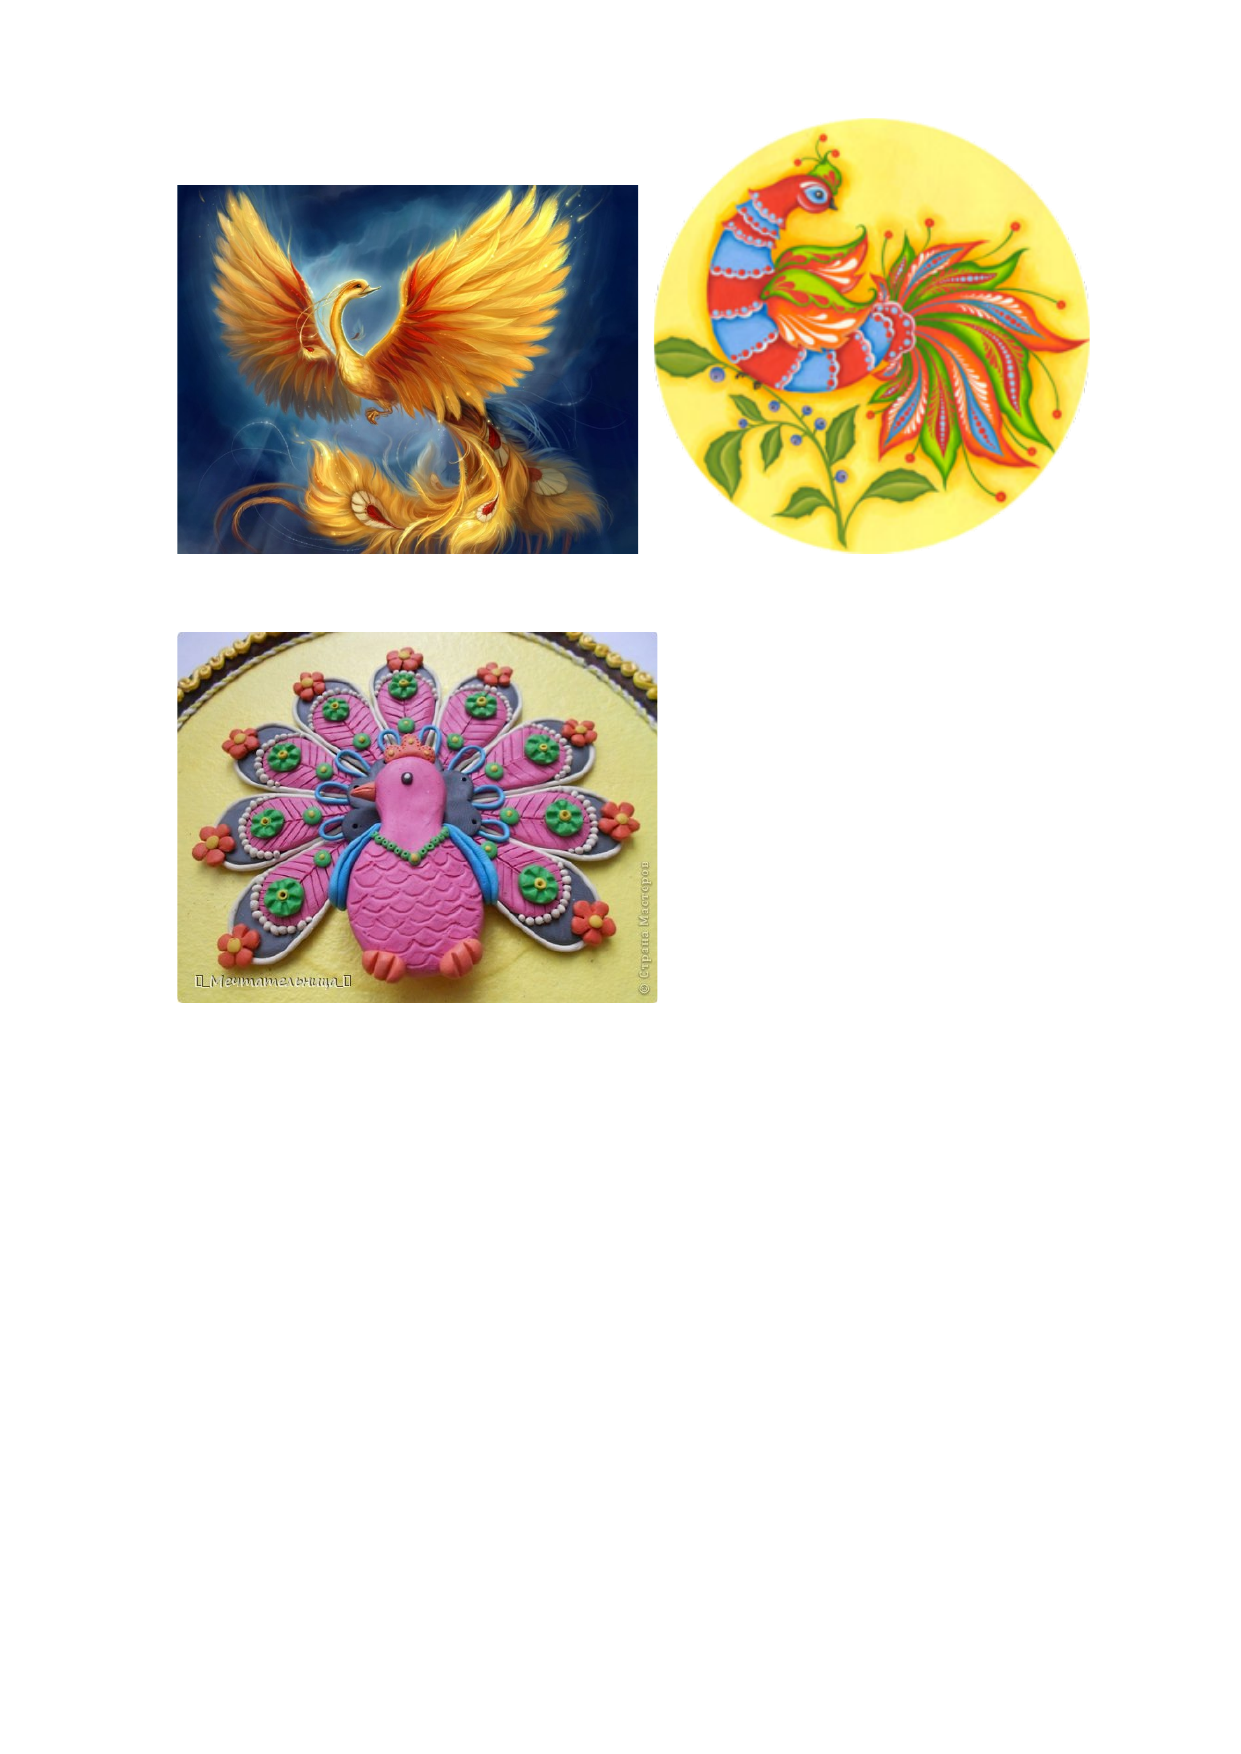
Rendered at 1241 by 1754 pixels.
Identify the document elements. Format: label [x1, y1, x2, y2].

picture [653, 118, 1090, 554]
picture [177, 185, 639, 554]
picture [177, 632, 658, 1003]
